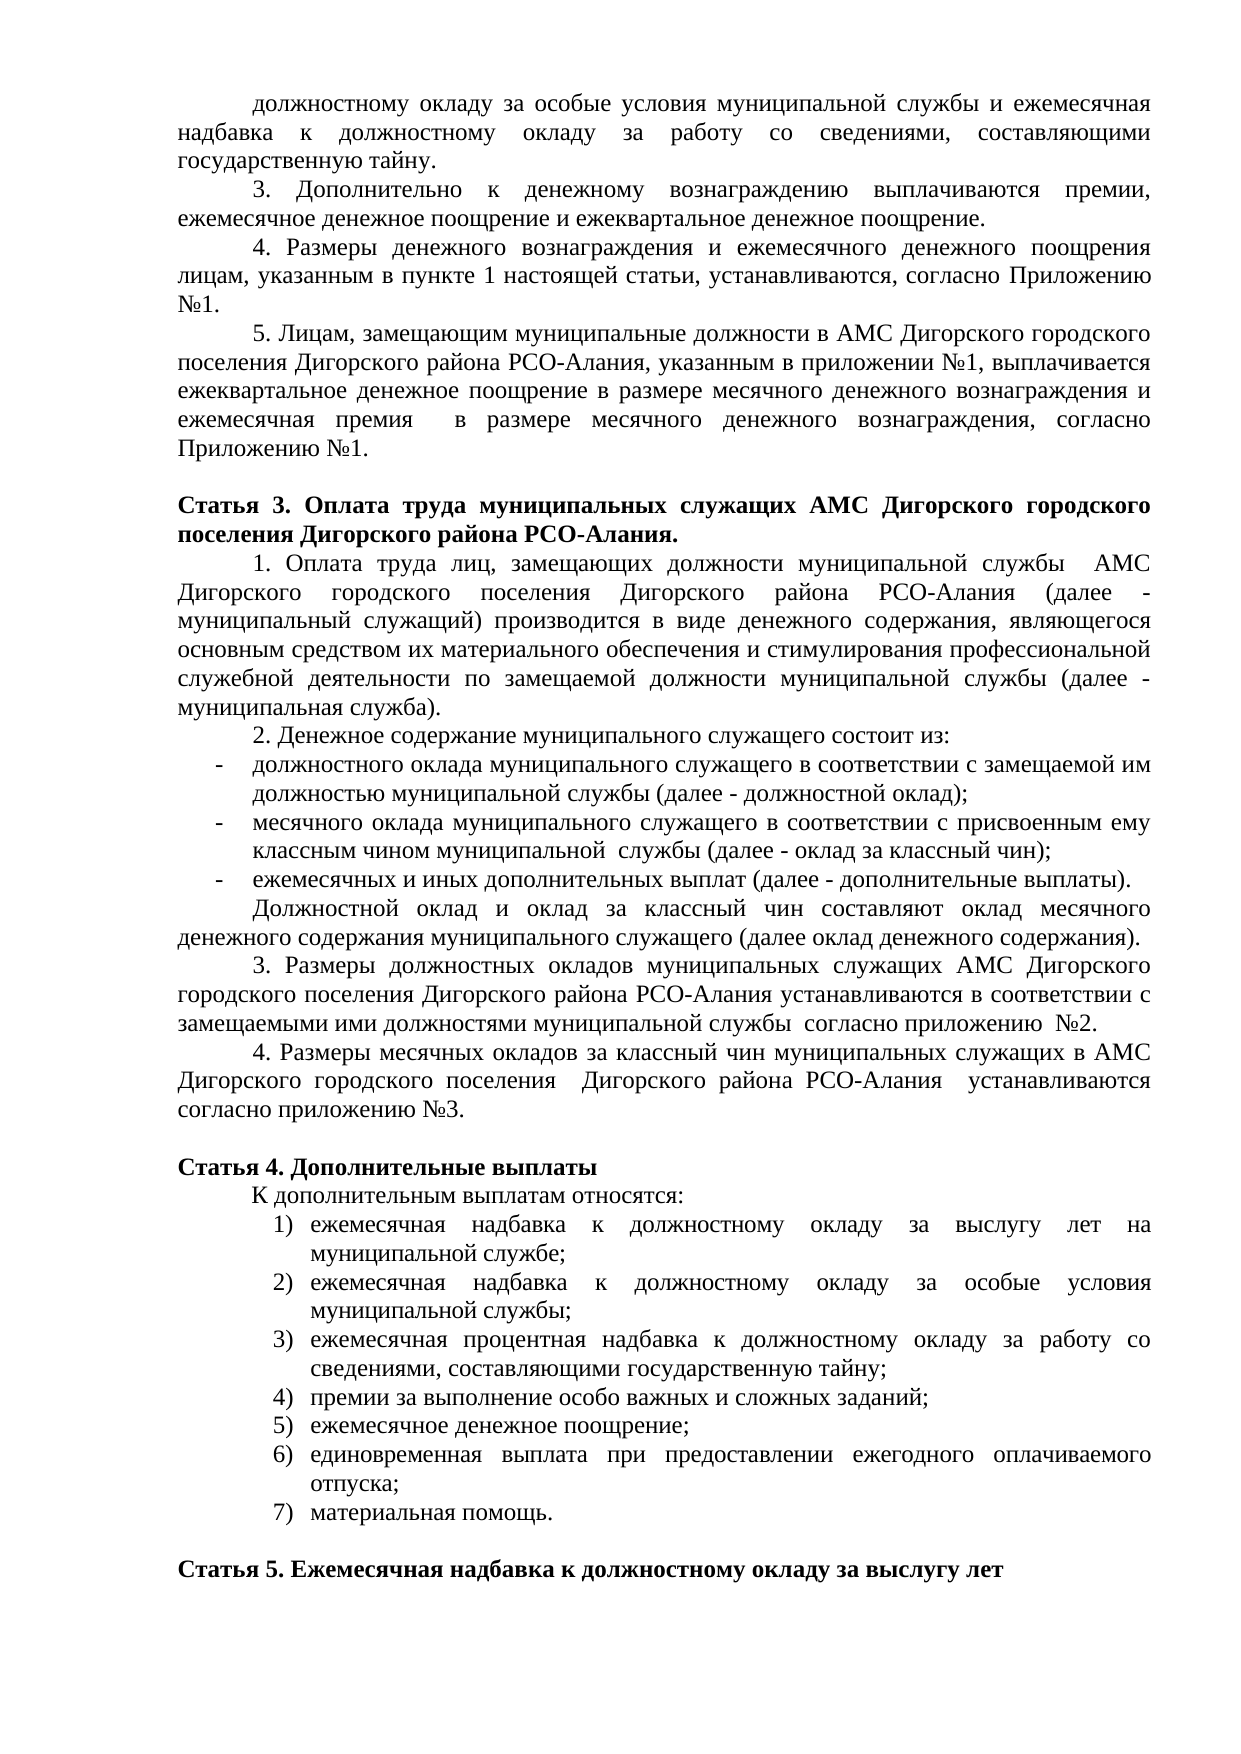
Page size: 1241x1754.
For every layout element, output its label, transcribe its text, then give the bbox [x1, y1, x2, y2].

list ежемесячная надбавка к должностному окладу за выслугу лет на муниципальной службе; [273, 1209, 1152, 1267]
text Должностной оклад и оклад за классный чин составляют оклад месячного денежного содержания муниципального служащего (далее оклад денежного содержания). [177, 893, 1152, 950]
text 4. Размеры месячных окладов за классный чин муниципальных служащих в АМС Дигорского городского поселения Дигорского района РСО-Алания устанавливаются согласно приложению №3. [177, 1037, 1152, 1123]
text 3. Дополнительно к денежному вознаграждению выплачиваются премии, ежемесячное денежное поощрение и ежеквартальное денежное поощрение. [177, 174, 1152, 232]
text Статья 5. Ежемесячная надбавка к должностному окладу за выслугу лет [177, 1554, 1152, 1583]
text 1. Оплата труда лиц, замещающих должности муниципальной службы АМС Дигорского городского поселения Дигорского района РСО-Алания (далее - муниципальный служащий) производится в виде денежного содержания, являющегося основным средством их материального обеспечения и стимулирования профессиональной служебной деятельности по замещаемой должности муниципальной службы (далее - муниципальная служба). [177, 548, 1152, 720]
text Статья 4. Дополнительные выплаты [177, 1152, 1152, 1180]
text 4. Размеры денежного вознаграждения и ежемесячного денежного поощрения лицам, указанным в пункте 1 настоящей статьи, устанавливаются, согласно Приложению №1. [177, 232, 1152, 318]
text должностному окладу за особые условия муниципальной службы и ежемесячная надбавка к должностному окладу за работу со сведениями, составляющими государственную тайну. [177, 88, 1152, 174]
list ежемесячная надбавка к должностному окладу за особые условия муниципальной службы; [273, 1267, 1152, 1324]
text К дополнительным выплатам относятся: [177, 1180, 1152, 1209]
list должностного оклада муниципального служащего в соответствии с замещаемой им должностью муниципальной службы (далее - должностной оклад); [215, 749, 1152, 807]
text 5. Лицам, замещающим муниципальные должности в АМС Дигорского городского поселения Дигорского района РСО-Алания, указанным в приложении №1, выплачивается ежеквартальное денежное поощрение в размере месячного денежного вознаграждения и ежемесячная премия в размере месячного денежного вознаграждения, согласно Приложению №1. [177, 318, 1152, 462]
text Статья 3. Оплата труда муниципальных служащих АМС Дигорского городского поселения Дигорского района РСО-Алания. [177, 490, 1152, 548]
text 2. Денежное содержание муниципального служащего состоит из: [177, 720, 1152, 749]
list материальная помощь. [273, 1497, 1152, 1525]
list месячного оклада муниципального служащего в соответствии с присвоенным ему классным чином муниципальной службы (далее - оклад за классный чин); [215, 807, 1152, 864]
list ежемесячное денежное поощрение; [273, 1410, 1152, 1439]
list премии за выполнение особо важных и сложных заданий; [273, 1382, 1152, 1410]
text 3. Размеры должностных окладов муниципальных служащих АМС Дигорского городского поселения Дигорского района РСО-Алания устанавливаются в соответствии с замещаемыми ими должностями муниципальной службы согласно приложению №2. [177, 950, 1152, 1037]
list единовременная выплата при предоставлении ежегодного оплачиваемого отпуска; [273, 1439, 1152, 1497]
list ежемесячных и иных дополнительных выплат (далее - дополнительные выплаты). [215, 864, 1152, 893]
list ежемесячная процентная надбавка к должностному окладу за работу со сведениями, составляющими государственную тайну; [273, 1324, 1152, 1382]
